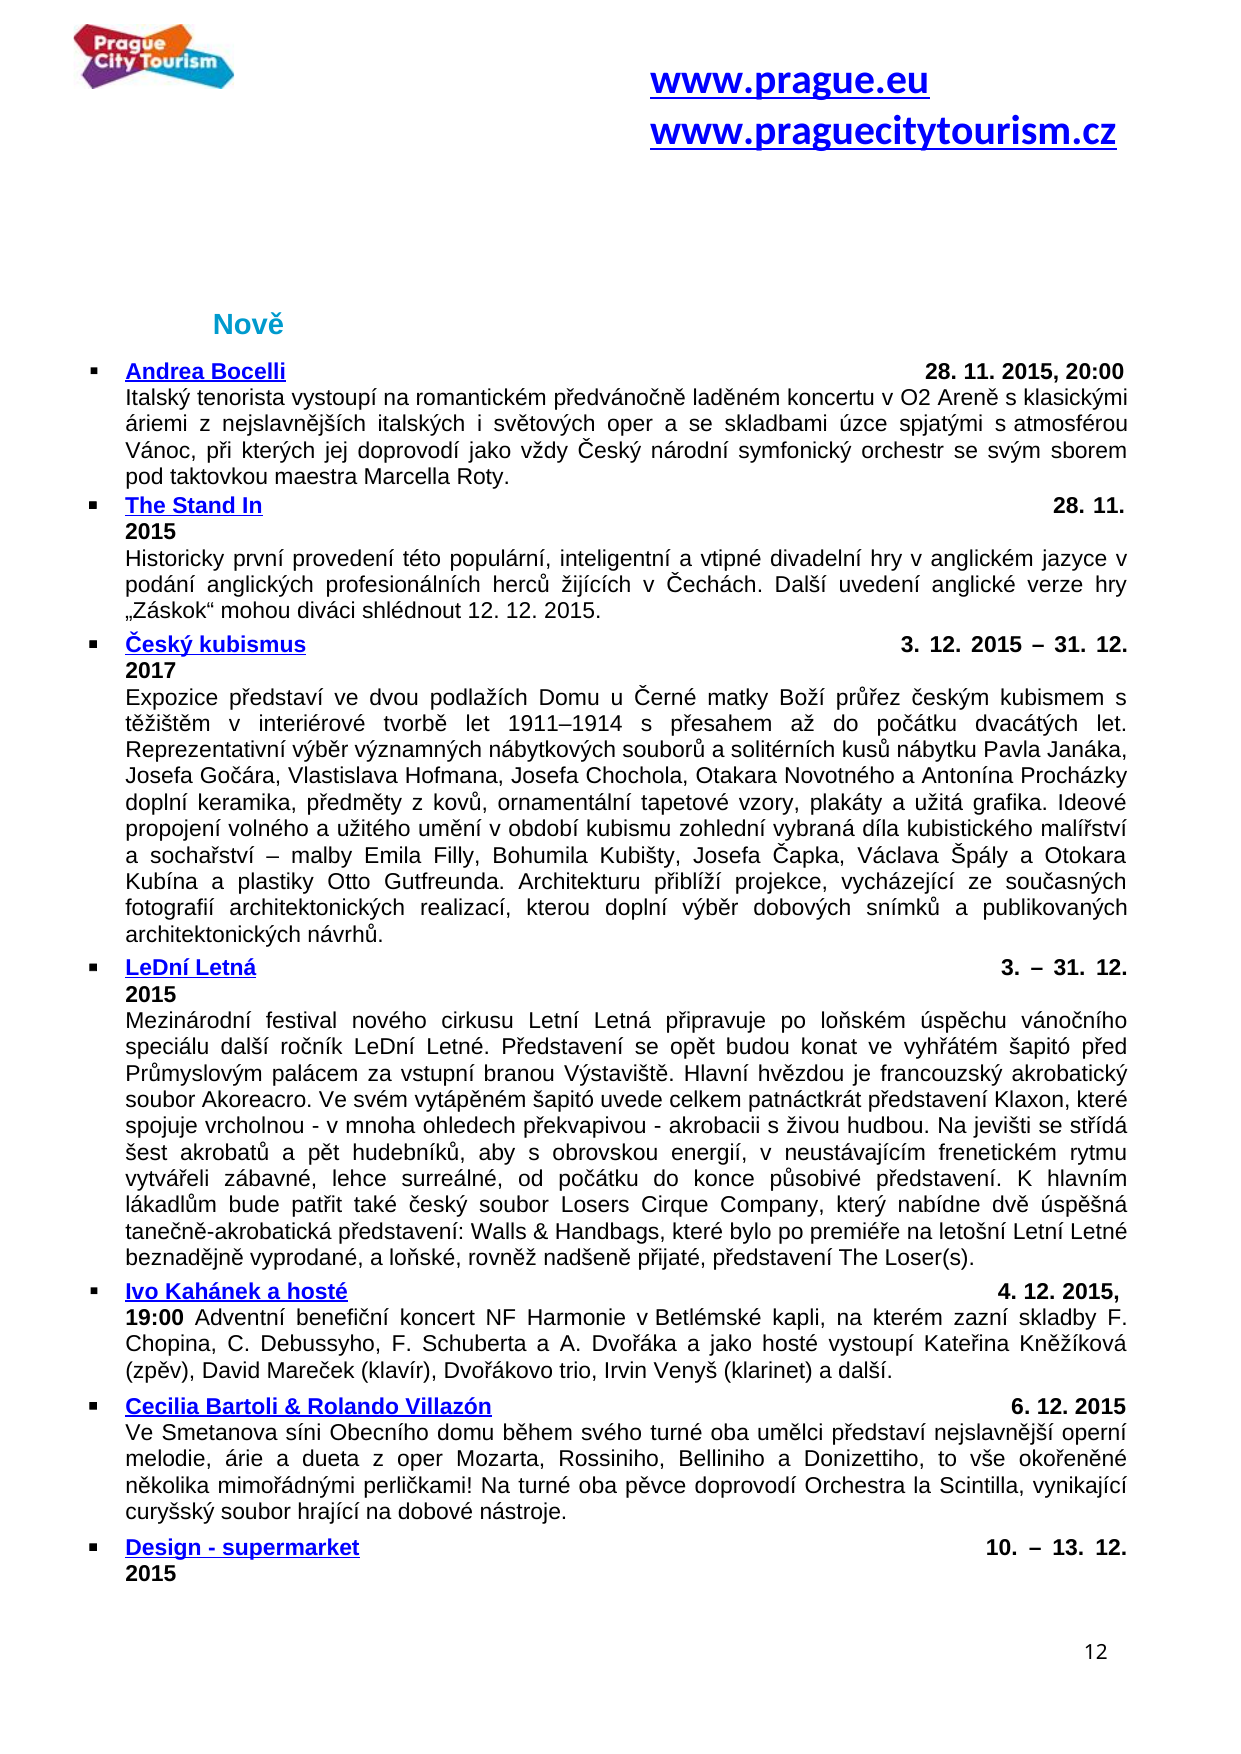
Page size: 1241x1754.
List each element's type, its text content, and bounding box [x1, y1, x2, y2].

subtitle Nově [213, 307, 1128, 341]
text Expozice představí ve dvou podlažích Domu u Černé matky Boží průřez českým kubismem s těžištěm v interiérové tvorbě let 1911–1914 s přesahem až do počátku dvacátých let. Reprezentativní výběr významných nábytkových souborů a solitérních kusů nábytku Pavla Janáka, Josefa Gočára, Vlastislava Hofmana, Josefa Chochola, Otakara Novotného a Antonína Procházky doplní keramika, předměty z kovů, ornamentální tapetové vzory, plakáty a užitá grafika. Ideové propojení volného a užitého umění v období kubismu zohlední vybraná díla kubistického malířství a sochařství – malby Emila Filly, Bohumila Kubišty, Josefa Čapka, Václava Špály a Otokara Kubína a plastiky Otto Gutfreunda. Architekturu přiblíží projekce, vycházející ze současných fotografií architektonických realizací, kterou doplní výběr dobových snímků a publikovaných architektonických návrhů. [125, 683, 1128, 947]
list The Stand In 28. 11. 2015 [87, 492, 1128, 544]
text Mezinárodní festival nového cirkusu Letní Letná připravuje po loňském úspěchu vánočního speciálu další ročník LeDní Letné. Představení se opět budou konat ve vyhřátém šapitó před Průmyslovým palácem za vstupní branou Výstaviště. Hlavní hvězdou je francouzský akrobatický soubor Akoreacro. Ve svém vytápěném šapitó uvede celkem patnáctkrát představení Klaxon, které spojuje vrcholnou - v mnoha ohledech překvapivou - akrobacii s živou hudbou. Na jevišti se střídá šest akrobatů a pět hudebníků, aby s obrovskou energií, v neustávajícím frenetickém rytmu vytvářeli zábavné, lehce surreálné, od počátku do konce působivé představení. K hlavním lákadlům bude patřit také český soubor Losers Cirque Company, který nabídne dvě úspěšná tanečně-akrobatická představení: Walls & Handbags, které bylo po premiéře na letošní Letní Letné beznadějně vyprodané, a loňské, rovněž nadšeně přijaté, představení The Loser(s). [125, 1007, 1128, 1270]
list Cecilia Bartoli & Rolando Villazón 6. 12. 2015 [88, 1393, 1128, 1419]
list LeDní Letná 3. – 31. 12. 2015 [88, 954, 1128, 1007]
list Andrea Bocelli 28. 11. 2015, 20:00 Italský tenorista vystoupí na romantickém předvánočně laděném koncertu v O2 Areně s klasickými áriemi z nejslavnějších italských i světových oper a se skladbami úzce spjatými s atmosférou Vánoc, při kterých jej doprovodí jako vždy Český národní symfonický orchestr se svým sborem pod taktovkou maestra Marcella Roty. [89, 358, 1128, 489]
list Design - supermarket 10. – 13. 12. 2015 [88, 1534, 1128, 1587]
list Český kubismus 3. 12. 2015 – 31. 12. 2017 [88, 631, 1128, 683]
list Ivo Kahánek a hosté 4. 12. 2015, 19:00 Adventní benefiční koncert NF Harmonie v Betlémské kapli, na kterém zazní skladby F. Chopina, C. Debussyho, F. Schuberta a A. Dvořáka a jako hosté vystoupí Kateřina Kněžíková (zpěv), David Mareček (klavír), Dvořákovo trio, Irvin Venyš (klarinet) a další. [89, 1278, 1128, 1383]
text Ve Smetanova síni Obecního domu během svého turné oba umělci představí nejslavnější operní melodie, árie a dueta z oper Mozarta, Rossiniho, Belliniho a Donizettiho, to vše okořeněné několika mimořádnými perličkami! Na turné oba pěvce doprovodí Orchestra la Scintilla, vynikající curyšský soubor hrající na dobové nástroje. [125, 1419, 1128, 1524]
picture [73, 24, 235, 89]
text Historicky první provedení této populární, inteligentní a vtipné divadelní hry v anglickém jazyce v podání anglických profesionálních herců žijících v Čechách. Další uvedení anglické verze hry „Záskok“ mohou diváci shlédnout 12. 12. 2015. [125, 544, 1128, 623]
